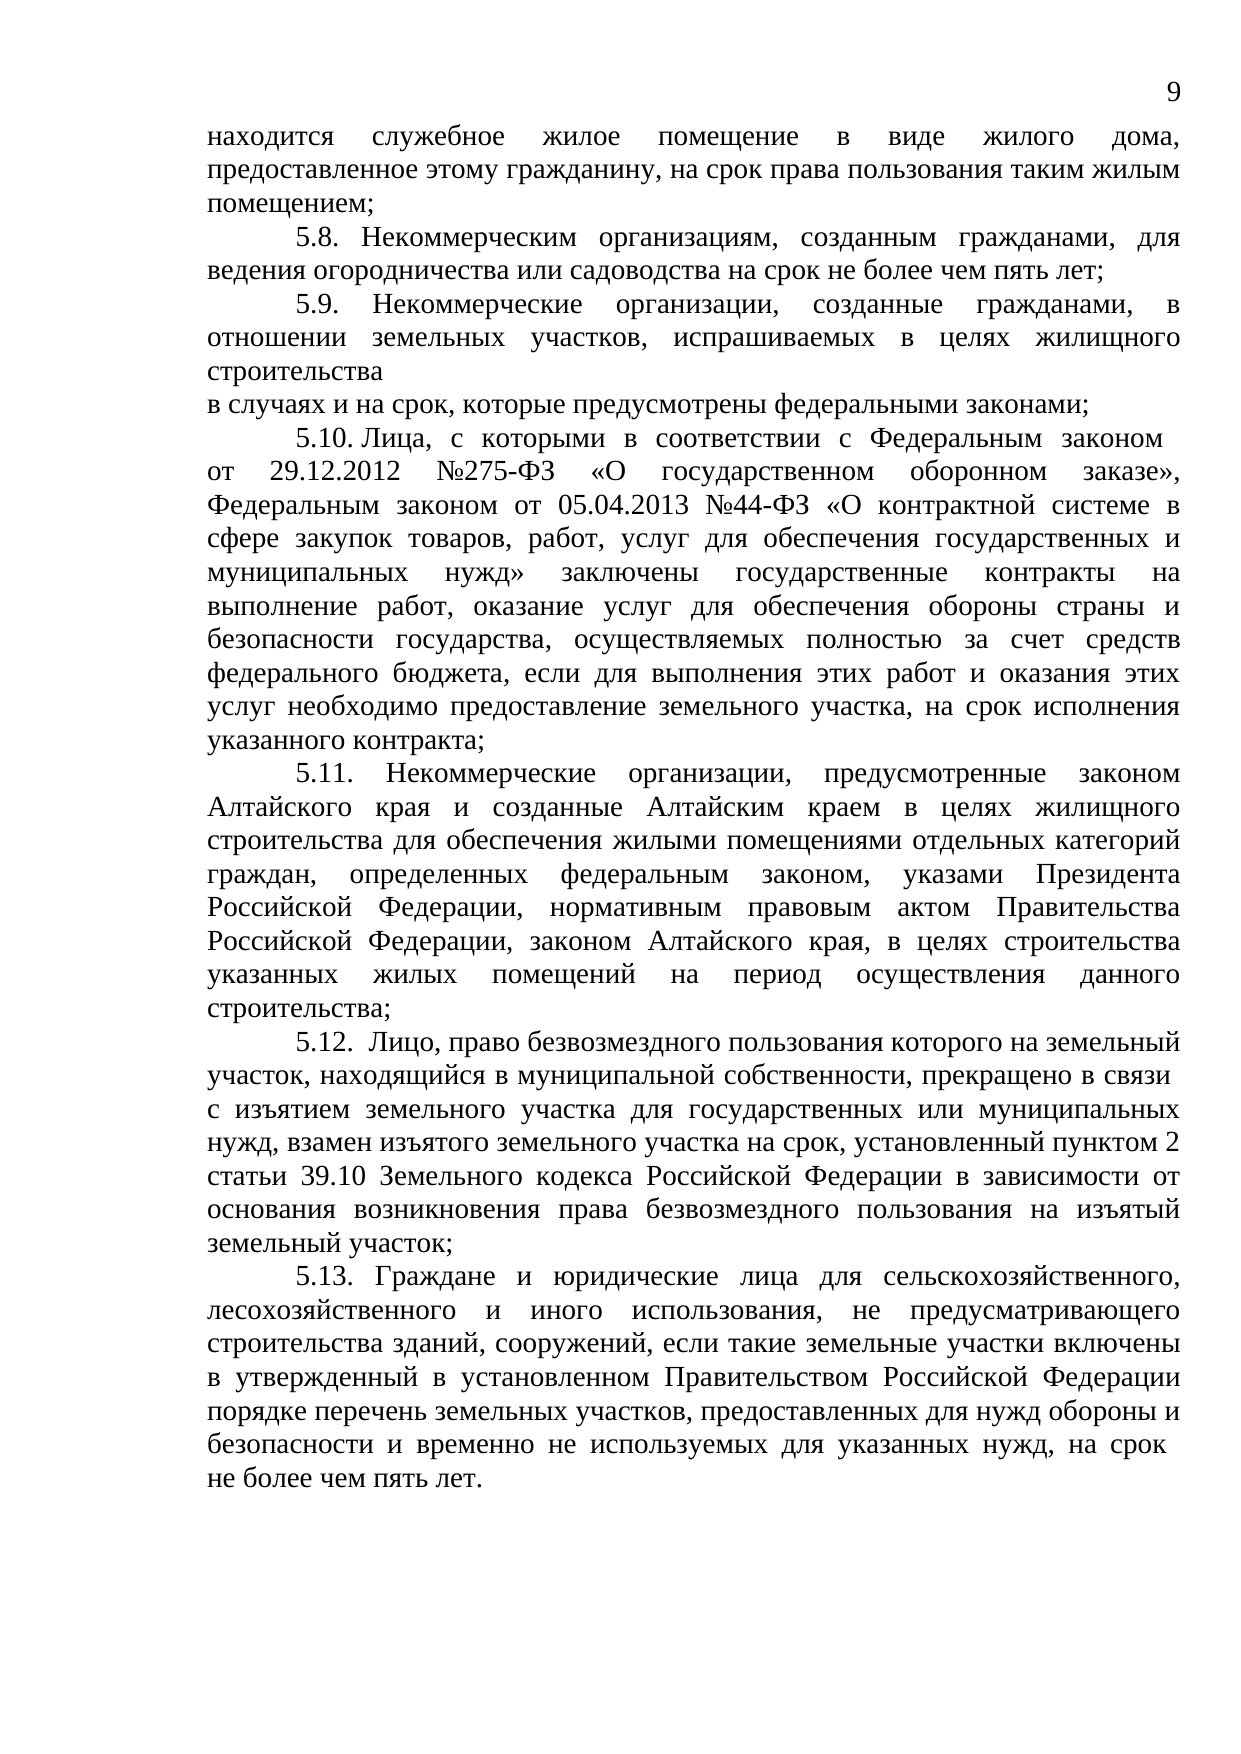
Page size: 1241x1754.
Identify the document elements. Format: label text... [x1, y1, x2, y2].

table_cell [196, 118, 1192, 219]
table_cell 5.12. Лицо, право безвозмездного пользования которого на земельный участок, находящийся в муниципальной собственности, прекращено в связи с изъятием земельного участка для государственных или муниципальных нужд, взамен изъятого земельного участка на срок, установленный пунктом 2 статьи 39.10 Земельного кодекса Российской Федерации в зависимости от основания возникновения права безвозмездного пользования на изъятый земельный участок; [196, 1024, 1192, 1258]
table_cell 5.9. Некоммерческие организации, созданные гражданами, в отношении земельных участков, испрашиваемых в целях жилищного строительства в случаях и на срок, которые предусмотрены федеральными законами; [196, 286, 1192, 420]
table_cell 5.8. Некоммерческим организациям, созданным гражданами, для ведения огородничества или садоводства на срок не более чем пять лет; [196, 219, 1192, 286]
table_cell 5.11. Некоммерческие организации, предусмотренные законом Алтайского края и созданные Алтайским краем в целях жилищного строительства для обеспечения жилыми помещениями отдельных категорий граждан, определенных федеральным законом, указами Президента Российской Федерации, нормативным правовым актом Правительства Российской Федерации, законом Алтайского края, в целях строительства указанных жилых помещений на период осуществления данного строительства; [196, 755, 1192, 1024]
table_cell 5.13. Граждане и юридические лица для сельскохозяйственного, лесохозяйственного и иного использования, не предусматривающего строительства зданий, сооружений, если такие земельные участки включены в утвержденный в установленном Правительством Российской Федерации порядке перечень земельных участков, предоставленных для нужд обороны и безопасности и временно не используемых для указанных нужд, на срок не более чем пять лет. [196, 1259, 1192, 1493]
table_cell 5.10. Лица, с которыми в соответствии с Федеральным законом от 29.12.2012 №275-ФЗ «О государственном оборонном заказе», Федеральным законом от 05.04.2013 №44-ФЗ «О контрактной системе в сфере закупок товаров, работ, услуг для обеспечения государственных и муниципальных нужд» заключены государственные контракты на выполнение работ, оказание услуг для обеспечения обороны страны и безопасности государства, осуществляемых полностью за счет средств федерального бюджета, если для выполнения этих работ и оказания этих услуг необходимо предоставление земельного участка, на срок исполнения указанного контракта; [196, 420, 1192, 755]
